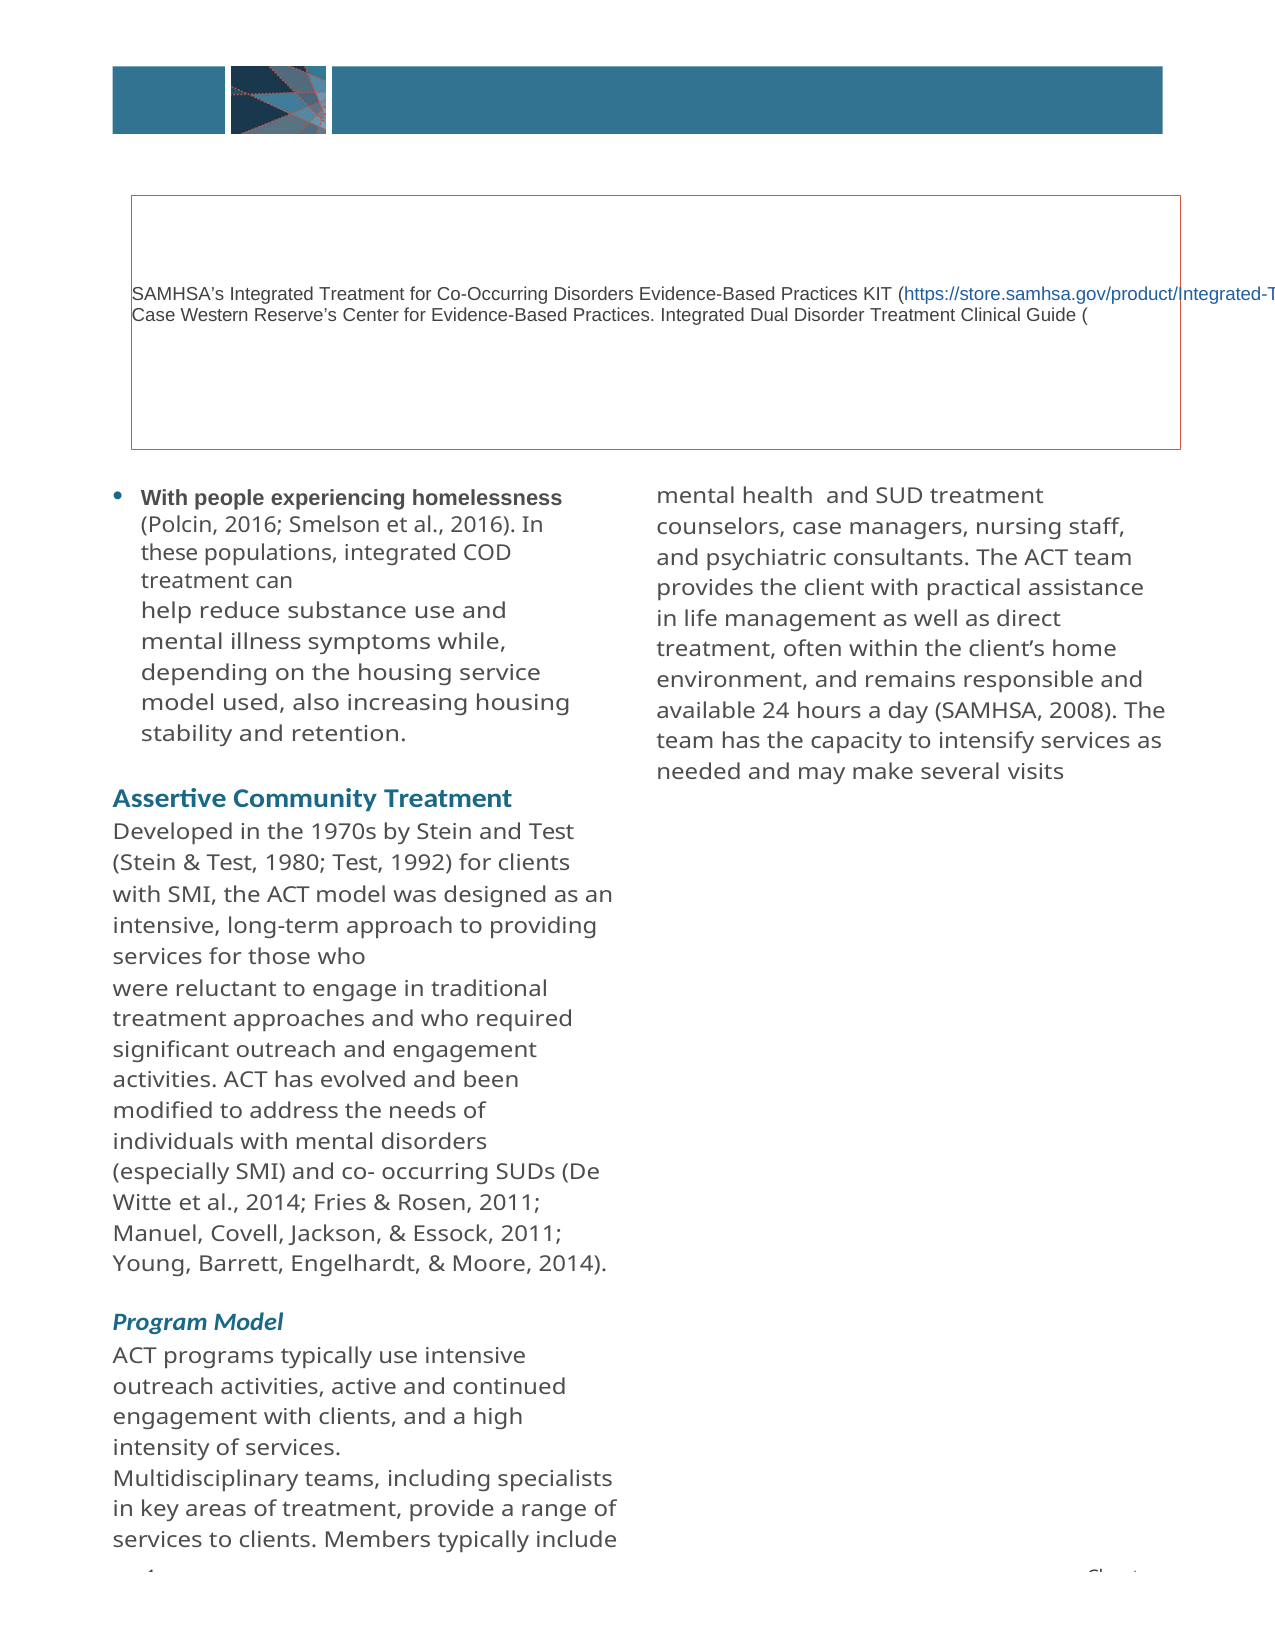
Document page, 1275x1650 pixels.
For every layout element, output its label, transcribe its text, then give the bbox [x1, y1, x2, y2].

list With people experiencing homelessness (Polcin, 2016; Smelson et al., 2016). In these populations, integrated COD treatment can [112, 480, 573, 594]
text were reluctant to engage in traditional treatment approaches and who required signiﬁcant outreach and engagement activities. ACT has evolved and been modiﬁed to address the needs of individuals with mental disorders (especially SMI) and co- occurring SUDs (De Witte et al., 2014; Fries & Rosen, 2011; Manuel, Covell, Jackson, & Essock, 2011; Young, Barrett, Engelhardt, & Moore, 2014). [112, 972, 608, 1278]
text Multidisciplinary teams, including specialists in key areas of treatment, provide a range of services to clients. Members typically include mental health and SUD treatment counselors, case managers, nursing staff, and psychiatric consultants. The ACT team provides the client with practical assistance in life management as well as direct treatment, often within the client’s home environment, and remains responsible and available 24 hours a day (SAMHSA, 2008). The team has the capacity to intensify services as needed and may make several visits [656, 480, 1171, 786]
text Assertive Community Treatment Developed in the 1970s by Stein and Test (Stein & Test, 1980; Test, 1992) for clients with SMI, the ACT model was designed as an intensive, long-term approach to providing services for those who [112, 782, 618, 971]
text ACT programs typically use intensive outreach activities, active and continued engagement with clients, and a high intensity of services. [112, 1340, 573, 1462]
subtitle Program Model [112, 1306, 623, 1336]
text help reduce substance use and mental illness symptoms while, depending on the housing service model used, also increasing housing stability and retention. [141, 596, 583, 748]
text Multidisciplinary teams, including specialists in key areas of treatment, provide a range of services to clients. Members typically include mental health and SUD treatment counselors, case managers, nursing staff, and psychiatric consultants. The ACT team provides the client with practical assistance in life management as well as direct treatment, often within the client’s home environment, and remains responsible and available 24 hours a day (SAMHSA, 2008). The team has the capacity to intensify services as needed and may make several visits [112, 1463, 619, 1554]
picture [231, 66, 326, 134]
